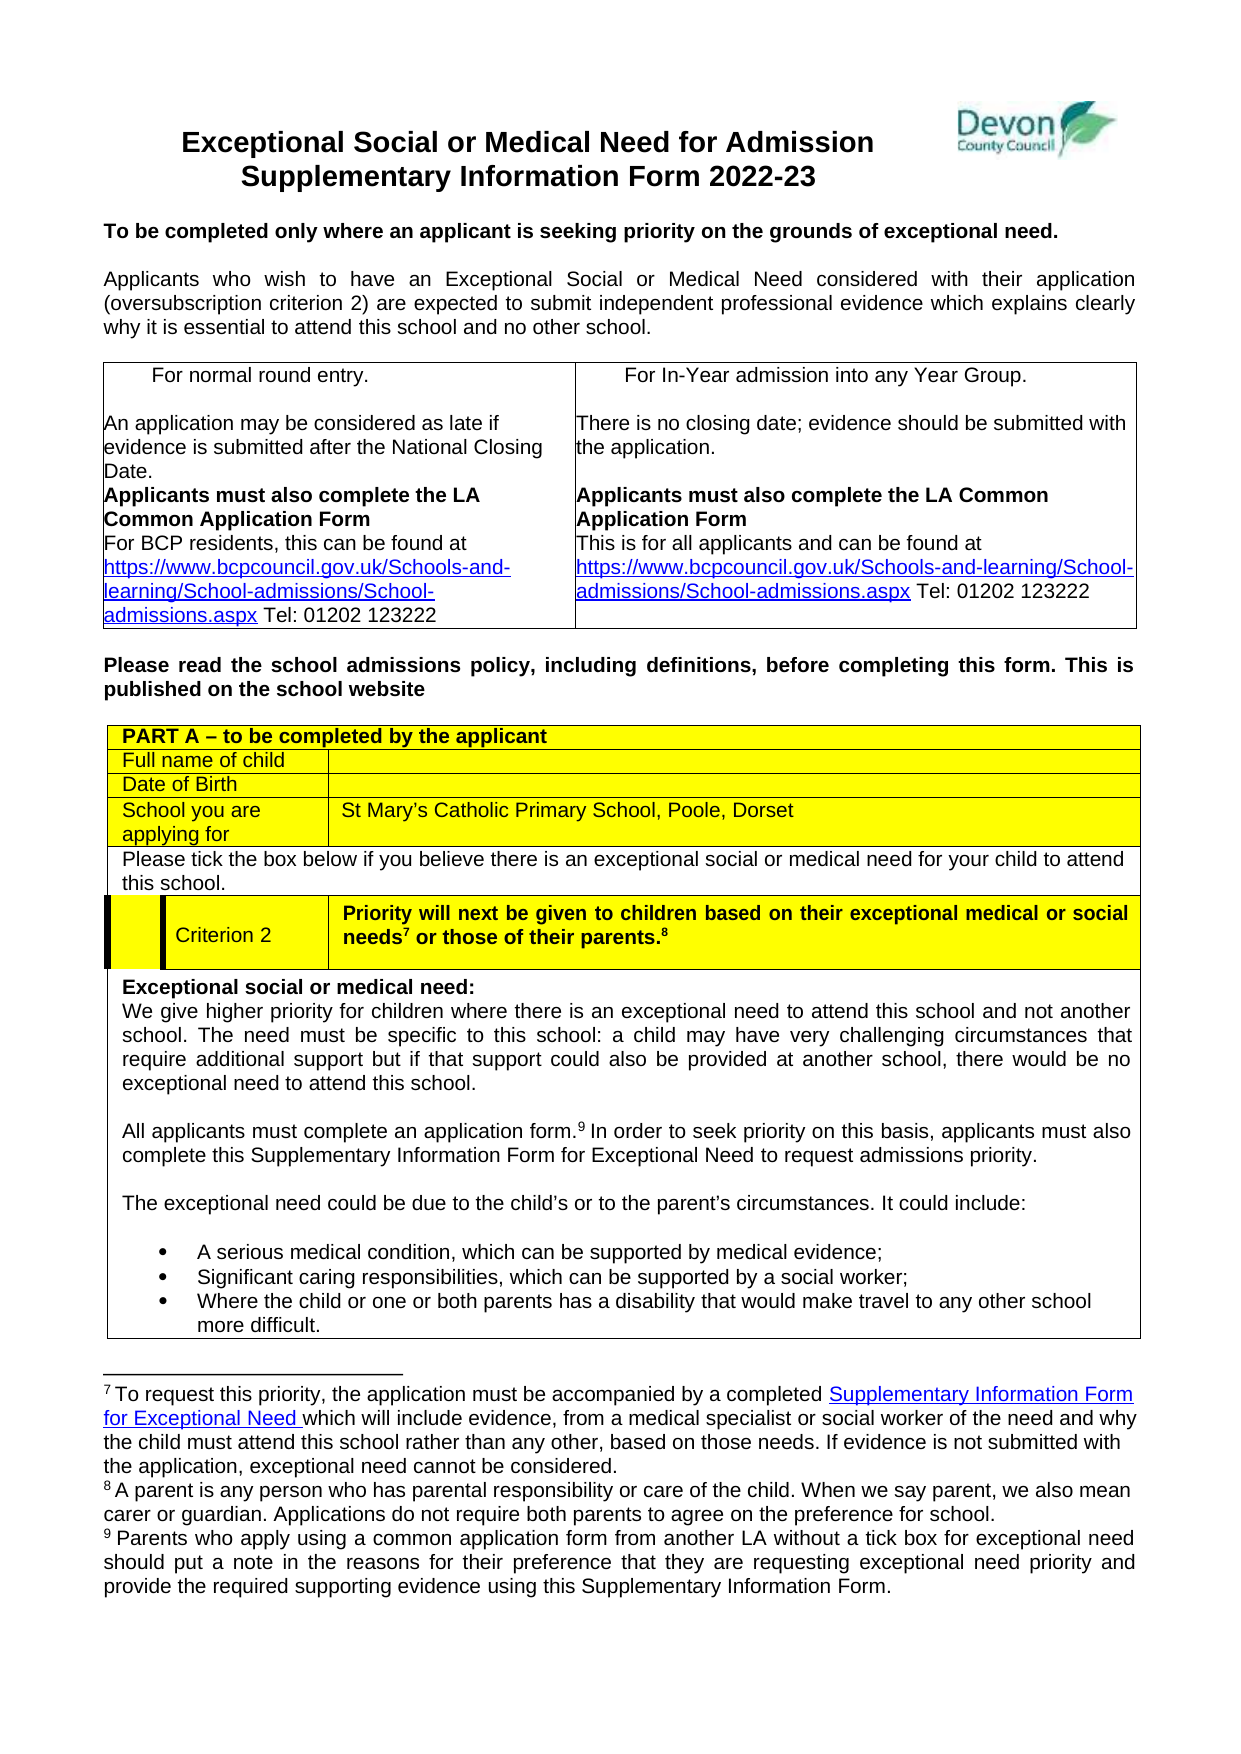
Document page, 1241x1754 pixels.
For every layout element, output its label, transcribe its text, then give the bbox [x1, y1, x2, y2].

text 9 Parents who apply using a common application form from another LA without a tick box for exceptional need should put a note in the reasons for their preference that they are requesting exceptional need priority and provide the required supporting evidence using this Supplementary Information Form. [103, 1526, 1136, 1598]
text 7 To request this priority, the application must be accompanied by a completed Supplementary Information Form for Exceptional Need which will include evidence, from a medical specialist or social worker of the need and why the child must attend this school rather than any other, based on those needs. If evidence is not submitted with the application, exceptional need cannot be considered. [103, 1382, 1137, 1478]
picture [957, 101, 1118, 160]
table_cell Full name of child [108, 750, 328, 773]
text Applicants who wish to have an Exceptional Social or Medical Need considered with their application (oversubscription criterion 2) are expected to submit independent professional evidence which explains clearly why it is essential to attend this school and no other school. [103, 267, 1136, 339]
table_cell St Mary’s Catholic Primary School, Poole, Dorset [329, 798, 1140, 846]
text Exceptional Social or Medical Need for Admission Supplementary Information Form 2022-23 [181, 125, 877, 192]
table_cell Criterion 2 [166, 896, 328, 969]
table_cell Exceptional social or medical need: We give higher priority for children where there is an exceptional need to attend this school and not another school. The need must be specific to this school: a child may have very challenging circumstances that require additional support but if that support could also be provided at another school, there would be no exceptional need to attend this school. All applicants must complete an application form.9 In order to seek priority on this basis, applicants must also complete this Supplementary Information Form for Exceptional Need to request admissions priority. The exceptional need could be due to the child’s or to the parent’s circumstances. It could include: A serious medical condition, which can be supported by medical evidence; Significant caring responsibilities, which can be supported by a social worker; Where the child or one or both parents has a disability that would make travel to any other school more difficult. [108, 969, 1140, 1338]
table_cell [329, 750, 1140, 773]
table_cell Date of Birth [108, 774, 328, 797]
text Please read the school admissions policy, including definitions, before completing this form. This is published on the school website [103, 653, 1207, 701]
text 8 A parent is any person who has parental responsibility or care of the child. When we say parent, we also mean carer or guardian. Applications do not require both parents to agree on the preference for school. [103, 1478, 1155, 1526]
table_cell [111, 895, 160, 969]
subtitle To be completed only where an applicant is seeking priority on the grounds of exceptional need. [103, 219, 1207, 243]
table_cell Priority will next be given to children based on their exceptional medical or social needs7 or those of their parents.8 [329, 896, 1140, 969]
table_header PART A – to be completed by the applicant [108, 726, 1140, 749]
table_cell Please tick the box below if you believe there is an exceptional social or medical need for your child to attend this school. [108, 847, 1140, 895]
table_cell School you are applying for [108, 798, 328, 846]
table_cell [329, 774, 1140, 797]
